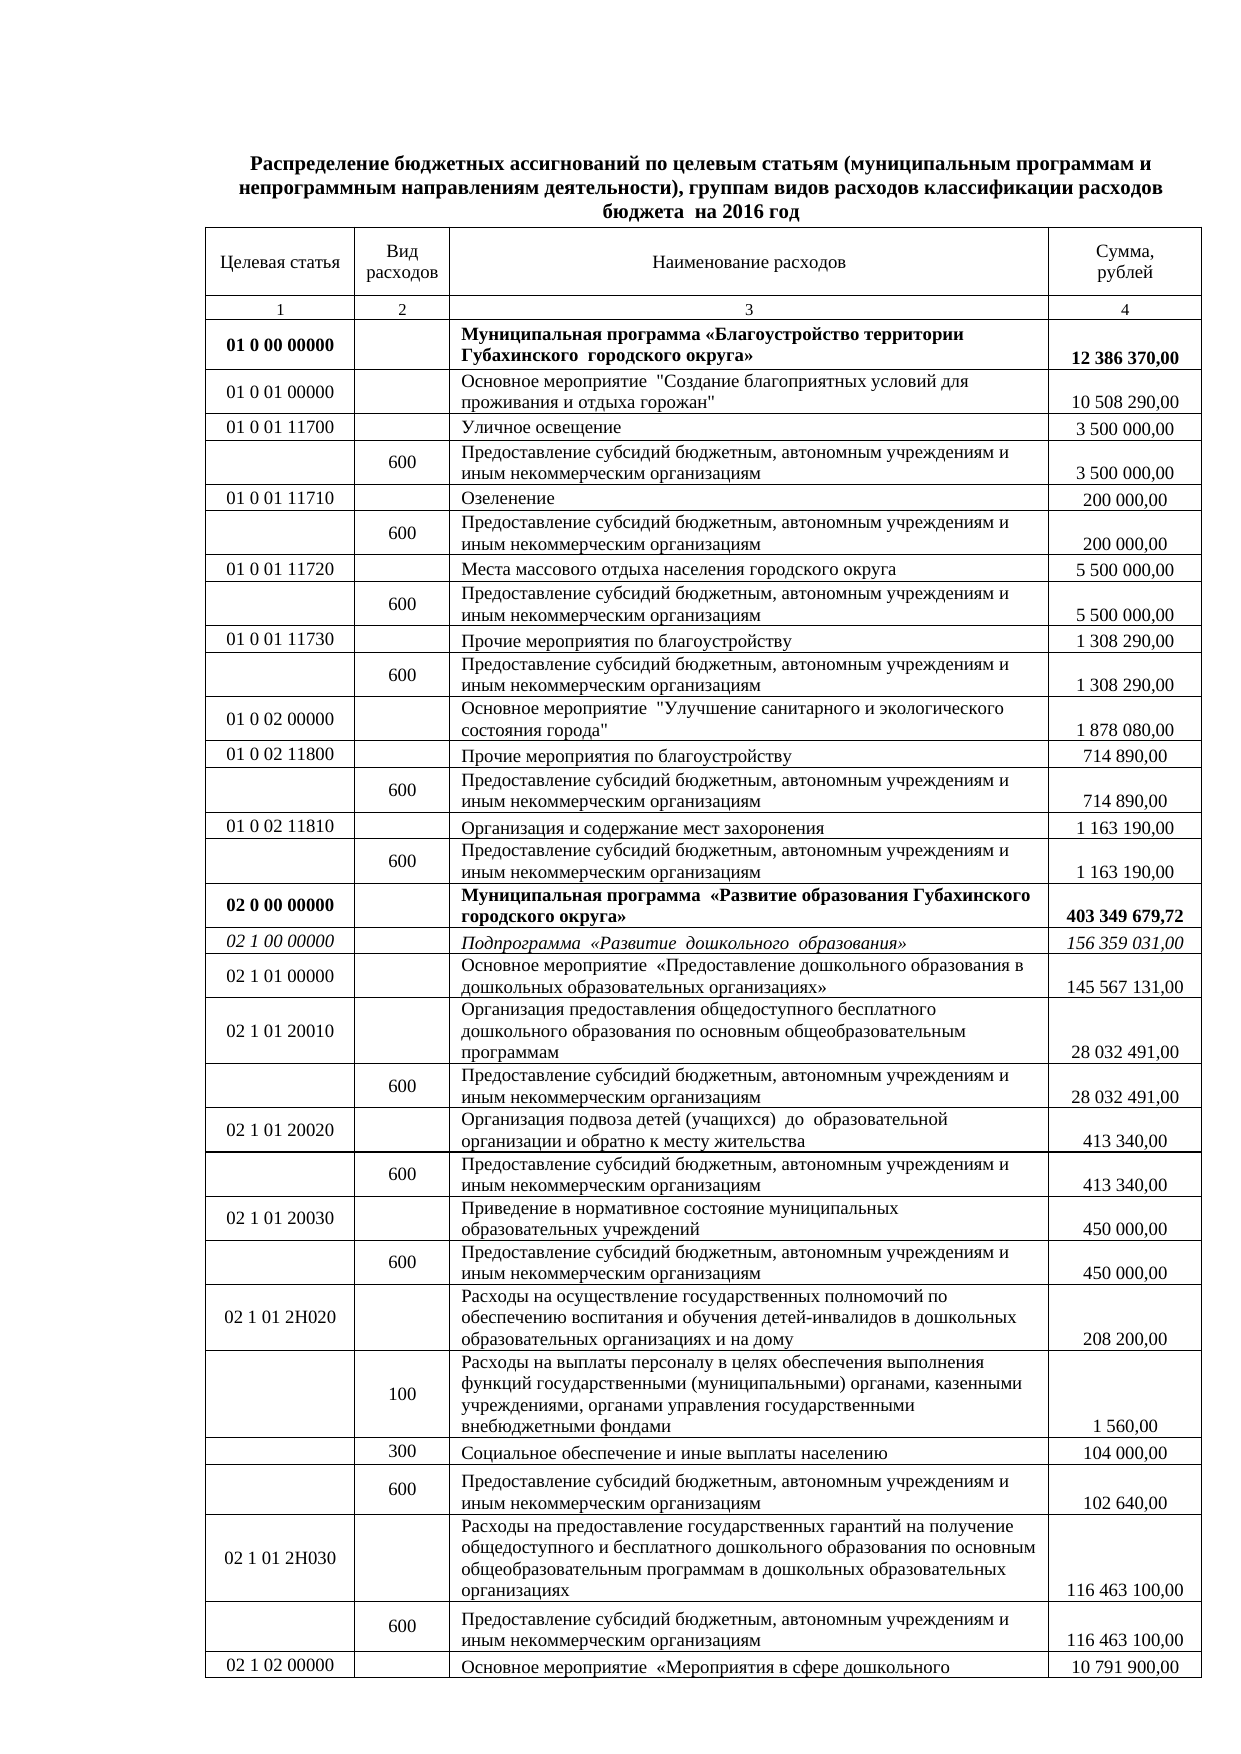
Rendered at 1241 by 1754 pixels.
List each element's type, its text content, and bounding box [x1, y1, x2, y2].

table_cell [206, 1465, 354, 1513]
table_cell [355, 555, 449, 581]
table_cell 1 308 290,00 [1049, 626, 1201, 652]
table_cell 450 000,00 [1049, 1197, 1201, 1240]
table_cell [355, 884, 449, 927]
table_cell Предоставление субсидий бюджетным, автономным учреждениям и иным некоммерческим организациям [450, 1153, 1048, 1196]
table_cell 02 0 00 00000 [206, 884, 354, 927]
table_cell 01 0 01 00000 [206, 370, 354, 413]
table_cell Основное мероприятие "Улучшение санитарного и экологического состояния города" [450, 697, 1048, 740]
table_cell [206, 1602, 354, 1651]
table_cell 600 [355, 1241, 449, 1284]
table_cell Предоставление субсидий бюджетным, автономным учреждениям и иным некоммерческим организациям [450, 1602, 1048, 1651]
table_cell Предоставление субсидий бюджетным, автономным учреждениям и иным некоммерческим организациям [450, 441, 1048, 484]
table_cell 1 163 190,00 [1049, 839, 1201, 882]
table_cell Организация предоставления общедоступного бесплатного дошкольного образования по основным общеобразовательным программам [450, 998, 1048, 1063]
table_cell Муниципальная программа «Развитие образования Губахинского городского округа» [450, 884, 1048, 927]
table_cell 600 [355, 653, 449, 696]
table_cell 1 560,00 [1049, 1351, 1201, 1437]
table_cell [206, 653, 354, 696]
table_cell 600 [355, 1064, 449, 1107]
table_cell 714 890,00 [1049, 768, 1201, 812]
table_cell Уличное освещение [450, 414, 1048, 439]
table_cell [355, 414, 449, 439]
table_cell 600 [355, 1153, 449, 1196]
table_cell Предоставление субсидий бюджетным, автономным учреждениям и иным некоммерческим организациям [450, 511, 1048, 554]
table_cell Предоставление субсидий бюджетным, автономным учреждениям и иным некоммерческим организациям [450, 1064, 1048, 1107]
table_cell 116 463 100,00 [1049, 1602, 1201, 1651]
table_cell Расходы на осуществление государственных полномочий по обеспечению воспитания и обучения детей-инвалидов в дошкольных образовательных организациях и на дому [450, 1285, 1048, 1349]
table_cell 10 508 290,00 [1049, 370, 1201, 413]
table_cell 01 0 02 11810 [206, 813, 354, 838]
table_cell 5 500 000,00 [1049, 555, 1201, 581]
table_cell Наименование расходов [450, 228, 1048, 295]
table_cell Муниципальная программа «Благоустройство территории Губахинского городского округа» [450, 320, 1048, 369]
table_cell 3 500 000,00 [1049, 441, 1201, 484]
table_header Распределение бюджетных ассигнований по целевым статьям (муниципальным программам и непрограммным направлениям деятельности), группам видов расходов классификации расходов бюджета на 2016 год [206, 147, 1196, 227]
table_cell [355, 1197, 449, 1240]
table_cell 403 349 679,72 [1049, 884, 1201, 927]
table_cell [355, 928, 449, 953]
table_cell [355, 626, 449, 652]
table_cell [206, 1241, 354, 1284]
table_cell 116 463 100,00 [1049, 1515, 1201, 1601]
table_cell 4 [1049, 296, 1201, 319]
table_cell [450, 1652, 1048, 1677]
table_cell Места массового отдыха населения городского округа [450, 555, 1048, 581]
table_cell [355, 741, 449, 767]
table_cell 300 [355, 1438, 449, 1463]
table_cell Предоставление субсидий бюджетным, автономным учреждениям и иным некоммерческим организациям [450, 768, 1048, 812]
table_cell [355, 813, 449, 838]
table_cell 600 [355, 1602, 449, 1651]
table_cell [355, 954, 449, 997]
table_cell [206, 1153, 354, 1196]
table_cell [355, 370, 449, 413]
table_cell Предоставление субсидий бюджетным, автономным учреждениям и иным некоммерческим организациям [450, 1241, 1048, 1284]
table_cell Подпрограмма «Развитие дошкольного образования» [450, 928, 1048, 953]
table_cell [355, 1515, 449, 1601]
table_cell 02 1 02 00000 [206, 1652, 354, 1677]
table_cell 02 1 01 20010 [206, 998, 354, 1063]
table_cell 02 1 01 20030 [206, 1197, 354, 1240]
table_cell Основное мероприятие "Создание благоприятных условий для проживания и отдыха горожан" [450, 370, 1048, 413]
table_cell [206, 839, 354, 882]
table_cell 145 567 131,00 [1049, 954, 1201, 997]
table_cell Целевая статья [206, 228, 354, 295]
table_cell Вид расходов [355, 228, 449, 295]
table_cell 12 386 370,00 [1049, 320, 1201, 369]
table_cell Основное мероприятие «Предоставление дошкольного образования в дошкольных образовательных организациях» [450, 954, 1048, 997]
table_cell [206, 768, 354, 812]
table_cell 600 [355, 1465, 449, 1513]
table_cell 600 [355, 582, 449, 625]
table_cell [206, 1351, 354, 1437]
table_cell [206, 582, 354, 625]
table_cell Предоставление субсидий бюджетным, автономным учреждениям и иным некоммерческим организациям [450, 653, 1048, 696]
table_cell 714 890,00 [1049, 741, 1201, 767]
table_cell 5 500 000,00 [1049, 582, 1201, 625]
table_cell 02 1 00 00000 [206, 928, 354, 953]
table_cell 28 032 491,00 [1049, 998, 1201, 1063]
table_cell 02 1 01 2Н030 [206, 1515, 354, 1601]
table_cell 02 1 01 20020 [206, 1108, 354, 1151]
table_cell Организация и содержание мест захоронения [450, 813, 1048, 838]
table_cell [355, 998, 449, 1063]
table_cell 01 0 01 11700 [206, 414, 354, 439]
table_cell [206, 441, 354, 484]
table_cell Прочие мероприятия по благоустройству [450, 741, 1048, 767]
table_cell 450 000,00 [1049, 1241, 1201, 1284]
table_cell 208 200,00 [1049, 1285, 1201, 1349]
table_cell 100 [355, 1351, 449, 1437]
table_cell 600 [355, 511, 449, 554]
table_cell Социальное обеспечение и иные выплаты населению [450, 1438, 1048, 1463]
table_cell [355, 1285, 449, 1349]
table_cell 156 359 031,00 [1049, 928, 1201, 953]
table_cell Предоставление субсидий бюджетным, автономным учреждениям и иным некоммерческим организациям [450, 1465, 1048, 1513]
table_cell Озеленение [450, 485, 1048, 510]
table_cell 3 [450, 296, 1048, 319]
table_cell 1 [206, 296, 354, 319]
table_cell [355, 697, 449, 740]
table_cell 02 1 01 00000 [206, 954, 354, 997]
table_cell 01 0 02 00000 [206, 697, 354, 740]
table_cell Приведение в нормативное состояние муниципальных образовательных учреждений [450, 1197, 1048, 1240]
table_cell [355, 320, 449, 369]
table_cell 01 0 00 00000 [206, 320, 354, 369]
table_cell 1 308 290,00 [1049, 653, 1201, 696]
table_cell Организация подвоза детей (учащихся) до образовательной организации и обратно к месту жительства [450, 1108, 1048, 1151]
table_cell 10 791 900,00 [1049, 1652, 1201, 1677]
table_cell 3 500 000,00 [1049, 414, 1201, 439]
table_cell 102 640,00 [1049, 1465, 1201, 1513]
table_cell [206, 1064, 354, 1107]
table_cell 01 0 02 11800 [206, 741, 354, 767]
table_cell 600 [355, 441, 449, 484]
table_cell Предоставление субсидий бюджетным, автономным учреждениям и иным некоммерческим организациям [450, 839, 1048, 882]
table_cell 28 032 491,00 [1049, 1064, 1201, 1107]
table_cell 2 [355, 296, 449, 319]
table_cell 02 1 01 2Н020 [206, 1285, 354, 1349]
table_cell [355, 1652, 449, 1677]
table_cell 01 0 01 11710 [206, 485, 354, 510]
table_cell [355, 485, 449, 510]
table_cell [206, 1438, 354, 1463]
table_cell 01 0 01 11730 [206, 626, 354, 652]
table_cell Сумма, рублей [1049, 228, 1201, 295]
table_cell 600 [355, 768, 449, 812]
table_cell 01 0 01 11720 [206, 555, 354, 581]
table_cell 413 340,00 [1049, 1153, 1201, 1196]
table_cell 1 163 190,00 [1049, 813, 1201, 838]
table_cell [355, 1108, 449, 1151]
table_cell [206, 511, 354, 554]
table_cell Расходы на предоставление государственных гарантий на получение общедоступного и бесплатного дошкольного образования по основным общеобразовательным программам в дошкольных образовательных организациях [450, 1515, 1048, 1601]
table_cell 1 878 080,00 [1049, 697, 1201, 740]
table_cell 104 000,00 [1049, 1438, 1201, 1463]
table_cell 413 340,00 [1049, 1108, 1201, 1151]
table_cell 200 000,00 [1049, 511, 1201, 554]
table_cell 200 000,00 [1049, 485, 1201, 510]
table_cell Прочие мероприятия по благоустройству [450, 626, 1048, 652]
table_cell 600 [355, 839, 449, 882]
table_cell Предоставление субсидий бюджетным, автономным учреждениям и иным некоммерческим организациям [450, 582, 1048, 625]
